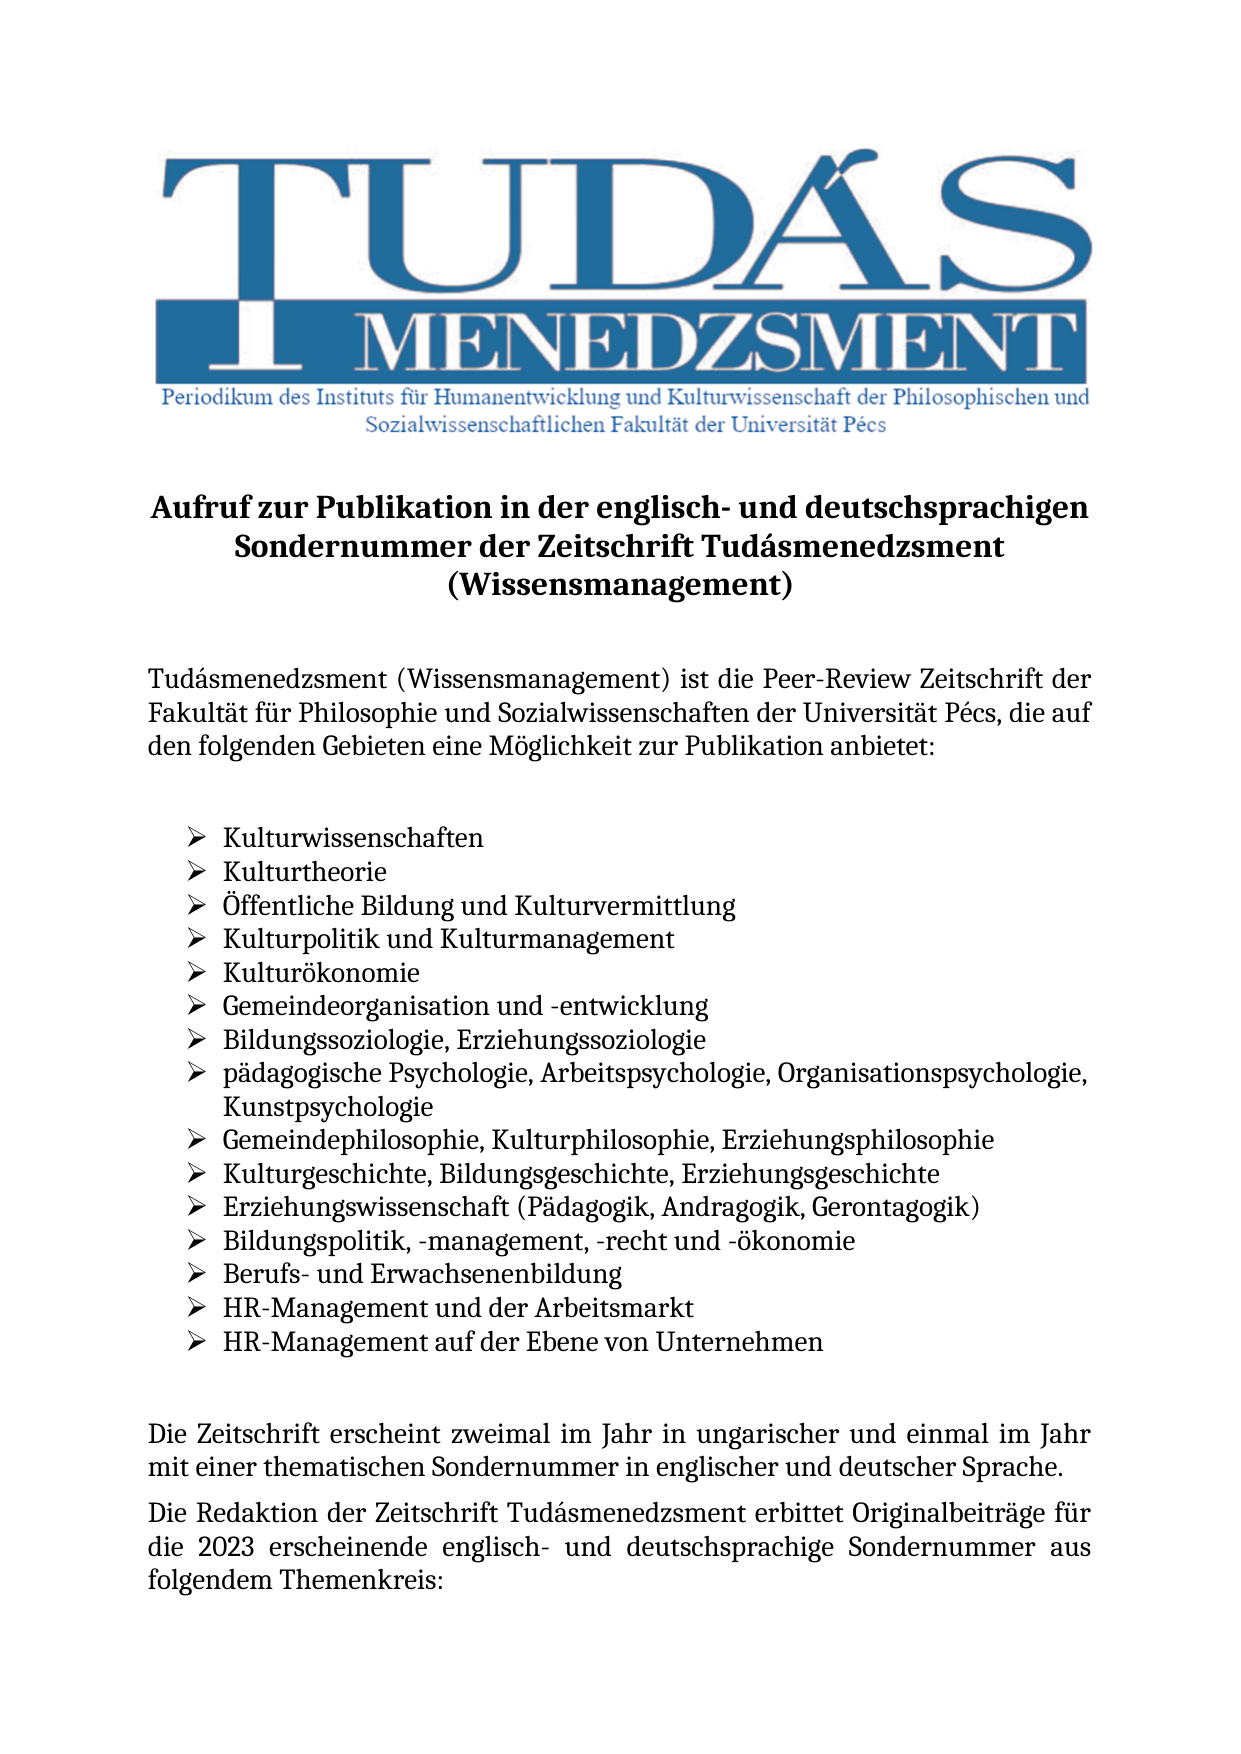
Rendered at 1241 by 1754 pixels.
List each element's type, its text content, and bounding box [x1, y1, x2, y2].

list Erziehungswissenschaft (Pädagogik, Andragogik, Gerontagogik) [185, 1191, 1093, 1224]
text Die Zeitschrift erscheint zweimal im Jahr in ungarischer und einmal im Jahr mit einer thematischen Sondernummer in englischer und deutscher Sprache. [148, 1417, 1093, 1484]
text Die Redaktion der Zeitschrift Tudásmenedzsment erbittet Originalbeiträge für die 2023 erscheinende englisch- und deutschsprachige Sondernummer aus folgendem Themenkreis: [148, 1496, 1093, 1597]
list Bildungspolitik, -management, -recht und -ökonomie [185, 1224, 1093, 1258]
list Bildungssoziologie, Erziehungssoziologie [185, 1023, 1093, 1056]
list Gemeindeorganisation und -entwicklung [185, 989, 1093, 1023]
list Kulturökonomie [185, 956, 1093, 989]
list pädagogische Psychologie, Arbeitspsychologie, Organisationspsychologie, Kunstpsychologie [185, 1056, 1093, 1123]
picture [147, 147, 1097, 438]
list Kulturwissenschaften [185, 822, 1093, 855]
list Kulturtheorie [185, 855, 1093, 889]
list HR-Management auf der Ebene von Unternehmen [185, 1325, 1093, 1358]
list Gemeindephilosophie, Kulturphilosophie, Erziehungsphilosophie [185, 1123, 1093, 1157]
list Berufs- und Erwachsenenbildung [185, 1258, 1093, 1291]
list Öffentliche Bildung und Kulturvermittlung [185, 889, 1093, 922]
list Kulturpolitik und Kulturmanagement [185, 922, 1093, 956]
text Tudásmenedzsment (Wissensmanagement) ist die Peer-Review Zeitschrift der Fakultät für Philosophie und Sozialwissenschaften der Universität Pécs, die auf den folgenden Gebieten eine Möglichkeit zur Publikation anbietet: [148, 662, 1093, 763]
list Kulturgeschichte, Bildungsgeschichte, Erziehungsgeschichte [185, 1157, 1093, 1191]
list HR-Management und der Arbeitsmarkt [185, 1291, 1093, 1325]
text Aufruf zur Publikation in der englisch- und deutschsprachigen Sondernummer der Zeitschrift Tudásmenedzsment (Wissensmanagement) [148, 489, 1093, 604]
